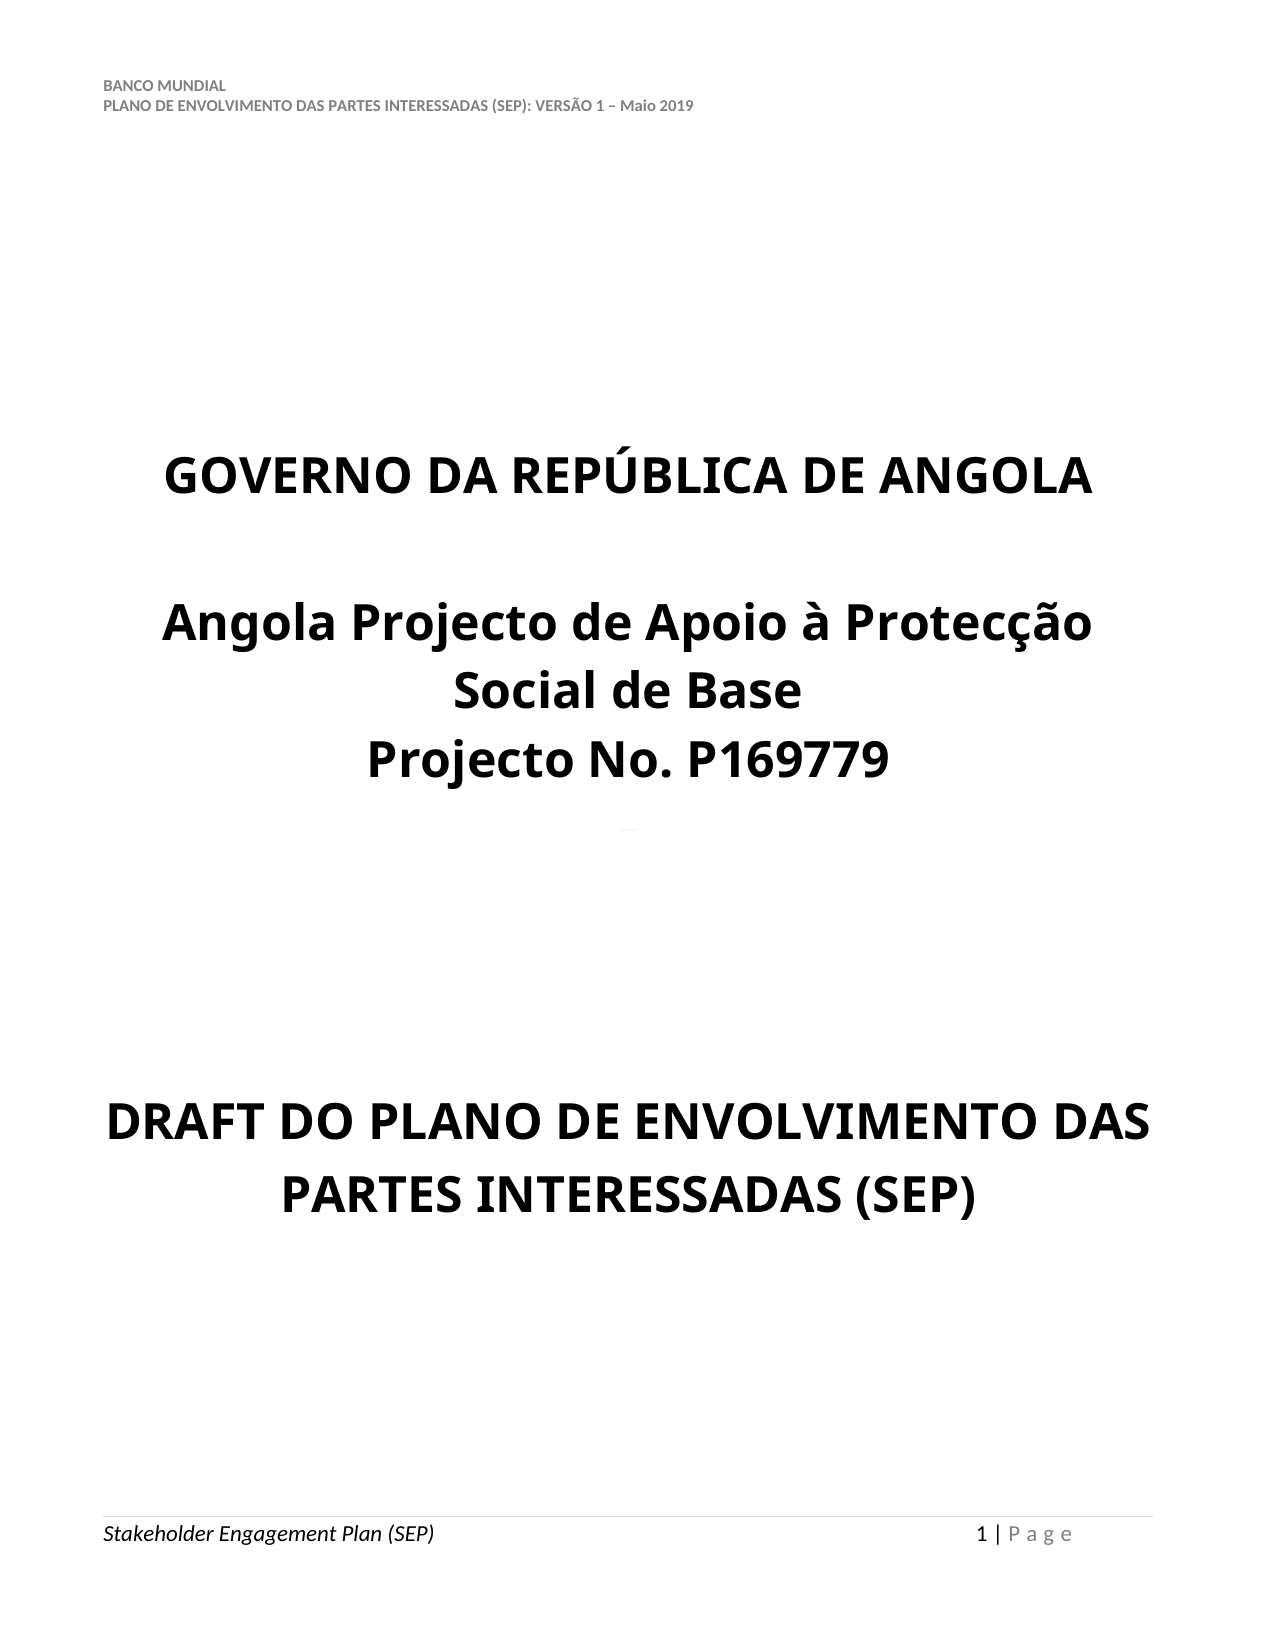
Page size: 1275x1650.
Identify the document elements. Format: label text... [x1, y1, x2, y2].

text DRAFT DO PLANO DE ENVOLVIMENTO DAS PARTES INTERESSADAS (SEP) [103, 1086, 1153, 1228]
text Projecto No. P169779 [103, 724, 1153, 792]
text Angola Projecto de Apoio à Protecção Social de Base [103, 587, 1153, 724]
text GOVERNO DA REPÚBLICA DE ANGOLA [103, 440, 1153, 508]
